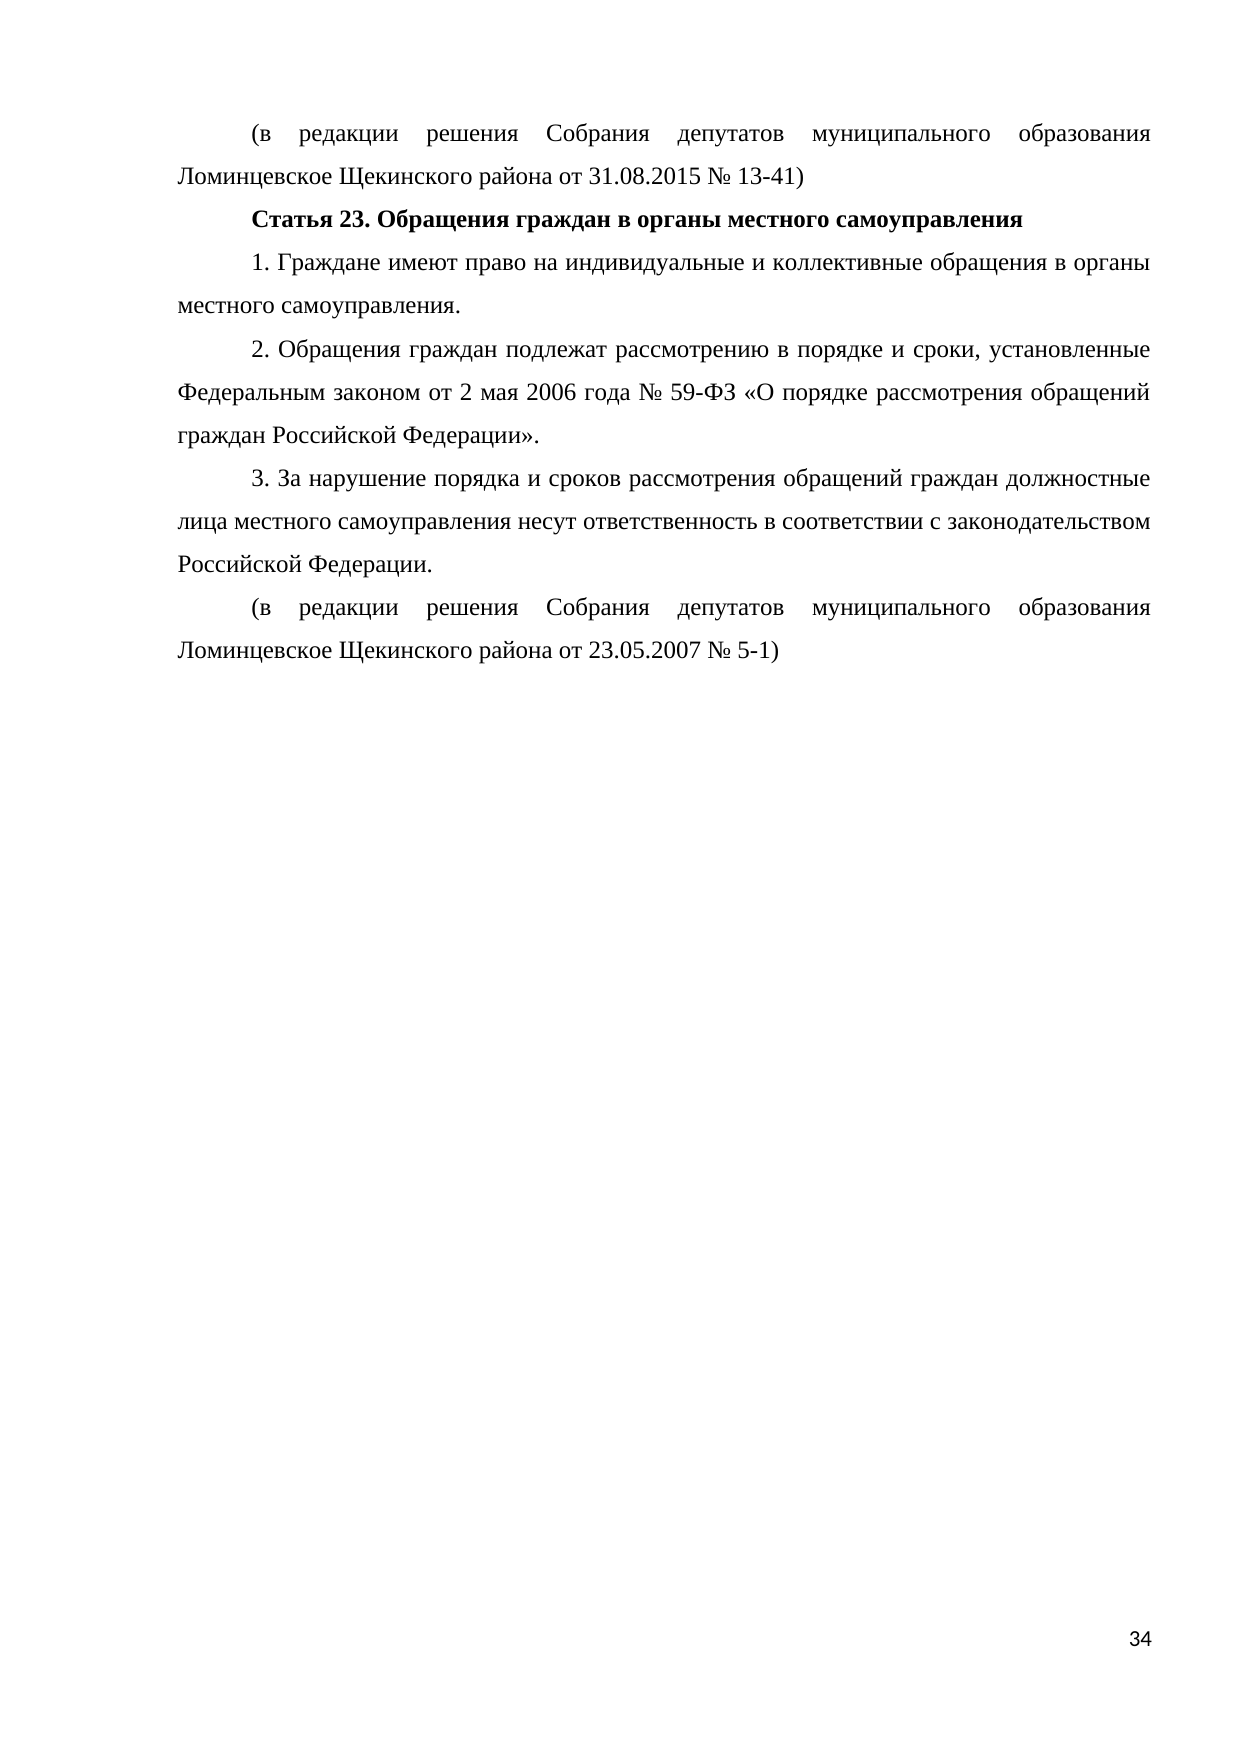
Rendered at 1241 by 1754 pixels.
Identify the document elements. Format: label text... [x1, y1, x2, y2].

text (в редакции решения Собрания депутатов муниципального образования Ломинцевское Щекинского района от 31.08.2015 № 13-41) [177, 118, 1152, 190]
text 2. Обращения граждан подлежат рассмотрению в порядке и сроки, установленные Федеральным законом от 2 мая 2006 года № 59-ФЗ «О порядке рассмотрения обращений граждан Российской Федерации». [177, 334, 1152, 449]
text 1. Граждане имеют право на индивидуальные и коллективные обращения в органы местного самоуправления. [177, 247, 1152, 319]
text (в редакции решения Собрания депутатов муниципального образования Ломинцевское Щекинского района от 23.05.2007 № 5-1) [177, 592, 1152, 664]
text 3. За нарушение порядка и сроков рассмотрения обращений граждан должностные лица местного самоуправления несут ответственность в соответствии с законодательством Российской Федерации. [177, 463, 1152, 578]
text Статья 23. Обращения граждан в органы местного самоуправления [177, 204, 1152, 233]
